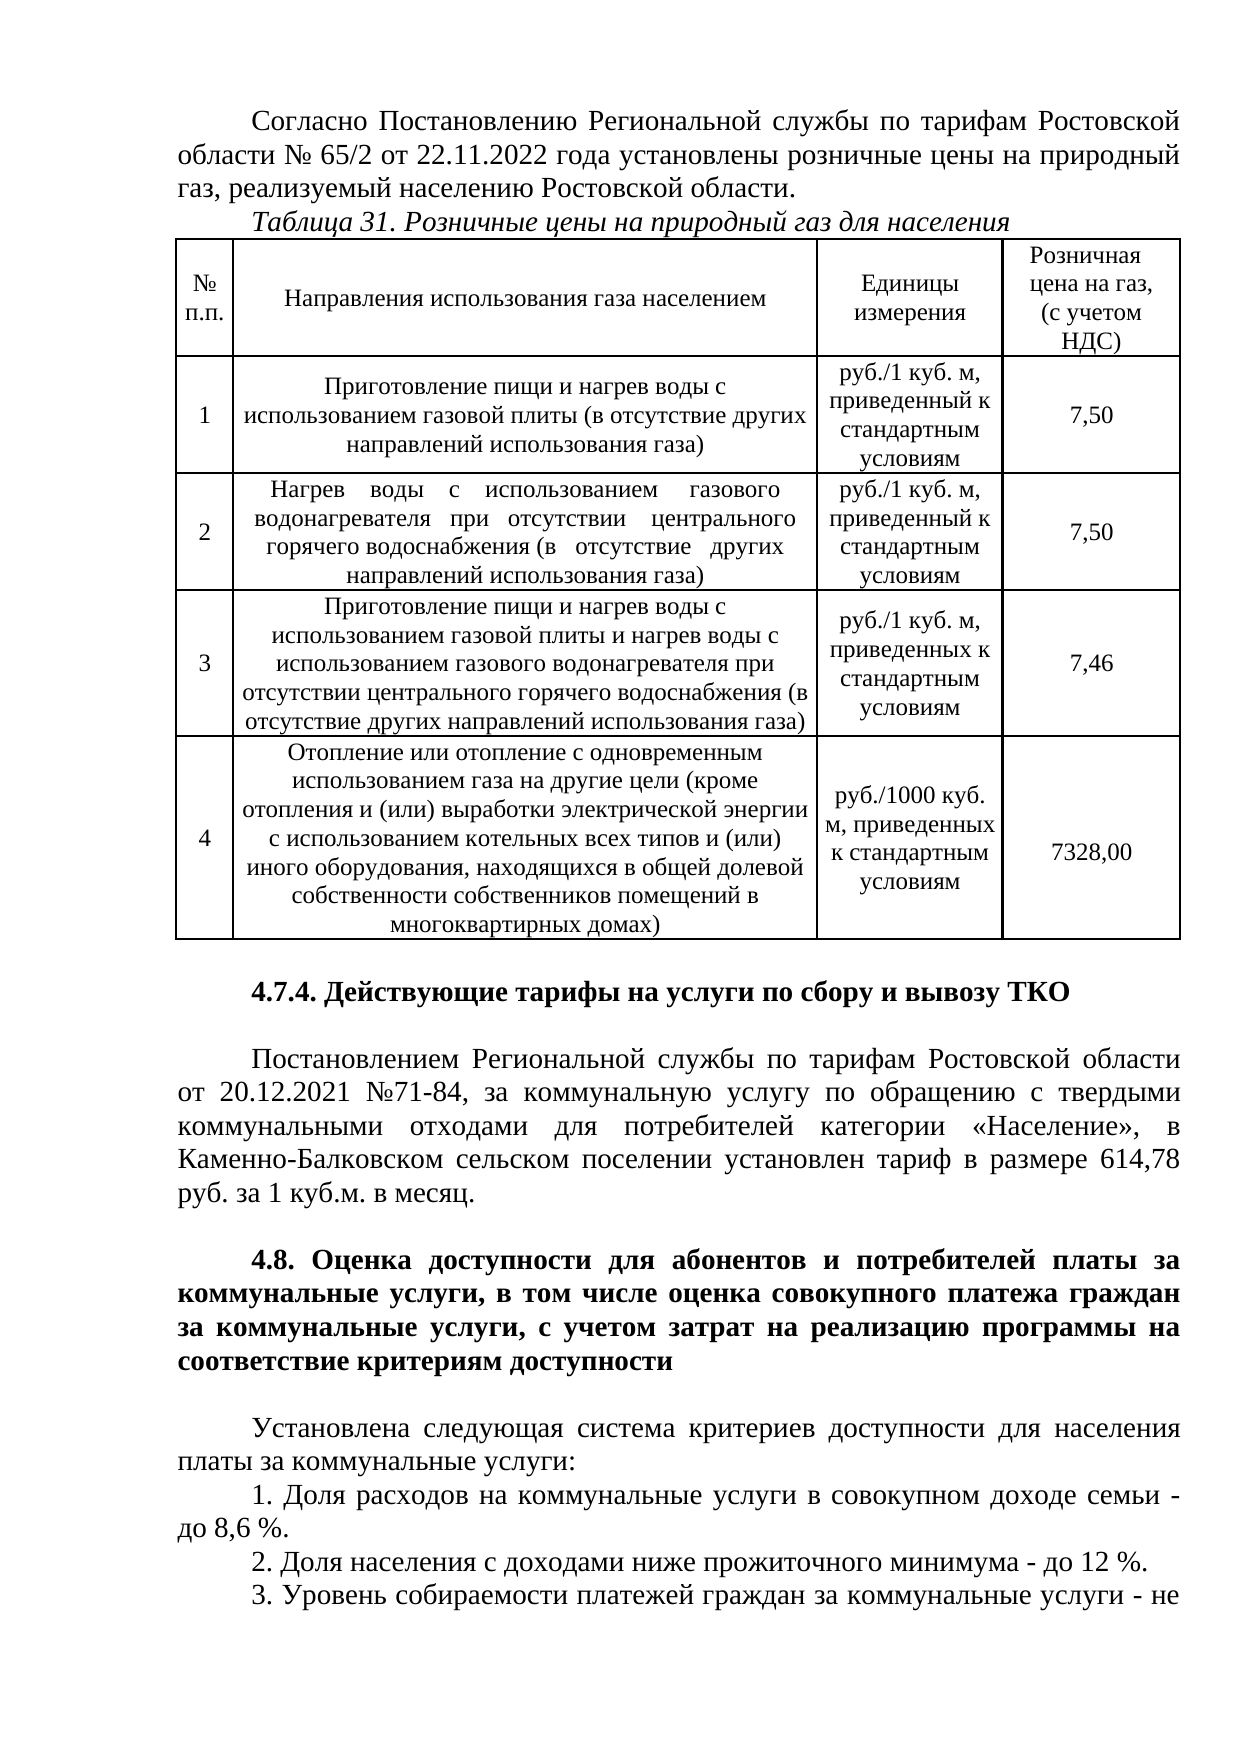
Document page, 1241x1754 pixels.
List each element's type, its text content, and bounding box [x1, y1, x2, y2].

text 1. Доля расходов на коммунальные услуги в совокупном доходе семьи - до 8,6 %. [177, 1477, 1181, 1544]
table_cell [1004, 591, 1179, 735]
text Установлена следующая система критериев доступности для населения платы за коммунальные услуги: [177, 1410, 1181, 1477]
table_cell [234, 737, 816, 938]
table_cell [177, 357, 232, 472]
text 2. Доля населения с доходами ниже прожиточного минимума - до 12 %. [177, 1544, 1181, 1577]
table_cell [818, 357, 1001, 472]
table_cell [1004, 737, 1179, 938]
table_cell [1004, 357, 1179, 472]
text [177, 1577, 1181, 1611]
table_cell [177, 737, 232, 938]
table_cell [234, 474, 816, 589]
text Согласно Постановлению Региональной службы по тарифам Ростовской области № 65/2 от 22.11.2022 года установлены розничные цены на природный газ, реализуемый населению Ростовской области. [177, 103, 1181, 204]
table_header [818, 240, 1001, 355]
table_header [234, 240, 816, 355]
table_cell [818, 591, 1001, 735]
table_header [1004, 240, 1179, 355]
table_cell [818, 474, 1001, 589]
text Постановлением Региональной службы по тарифам Ростовской области от 20.12.2021 №71-84, за коммунальную услугу по обращению с твердыми коммунальными отходами для потребителей категории «Население», в Каменно-Балковском сельском поселении установлен тариф в размере 614,78 руб. за 1 куб.м. в месяц. [177, 1041, 1181, 1208]
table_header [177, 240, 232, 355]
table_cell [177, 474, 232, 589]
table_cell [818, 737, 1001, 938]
text Таблица 31. Розничные цены на природный газ для населения [177, 204, 1181, 238]
text 4.7.4. Действующие тарифы на услуги по сбору и вывозу ТКО [177, 974, 1181, 1007]
text 4.8. Оценка доступности для абонентов и потребителей платы за коммунальные услуги, в том числе оценка совокупного платежа граждан за коммунальные услуги, с учетом затрат на реализацию программы на соответствие критериям доступности [177, 1242, 1181, 1376]
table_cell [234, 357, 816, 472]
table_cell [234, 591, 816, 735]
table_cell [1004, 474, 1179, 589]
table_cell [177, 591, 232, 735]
